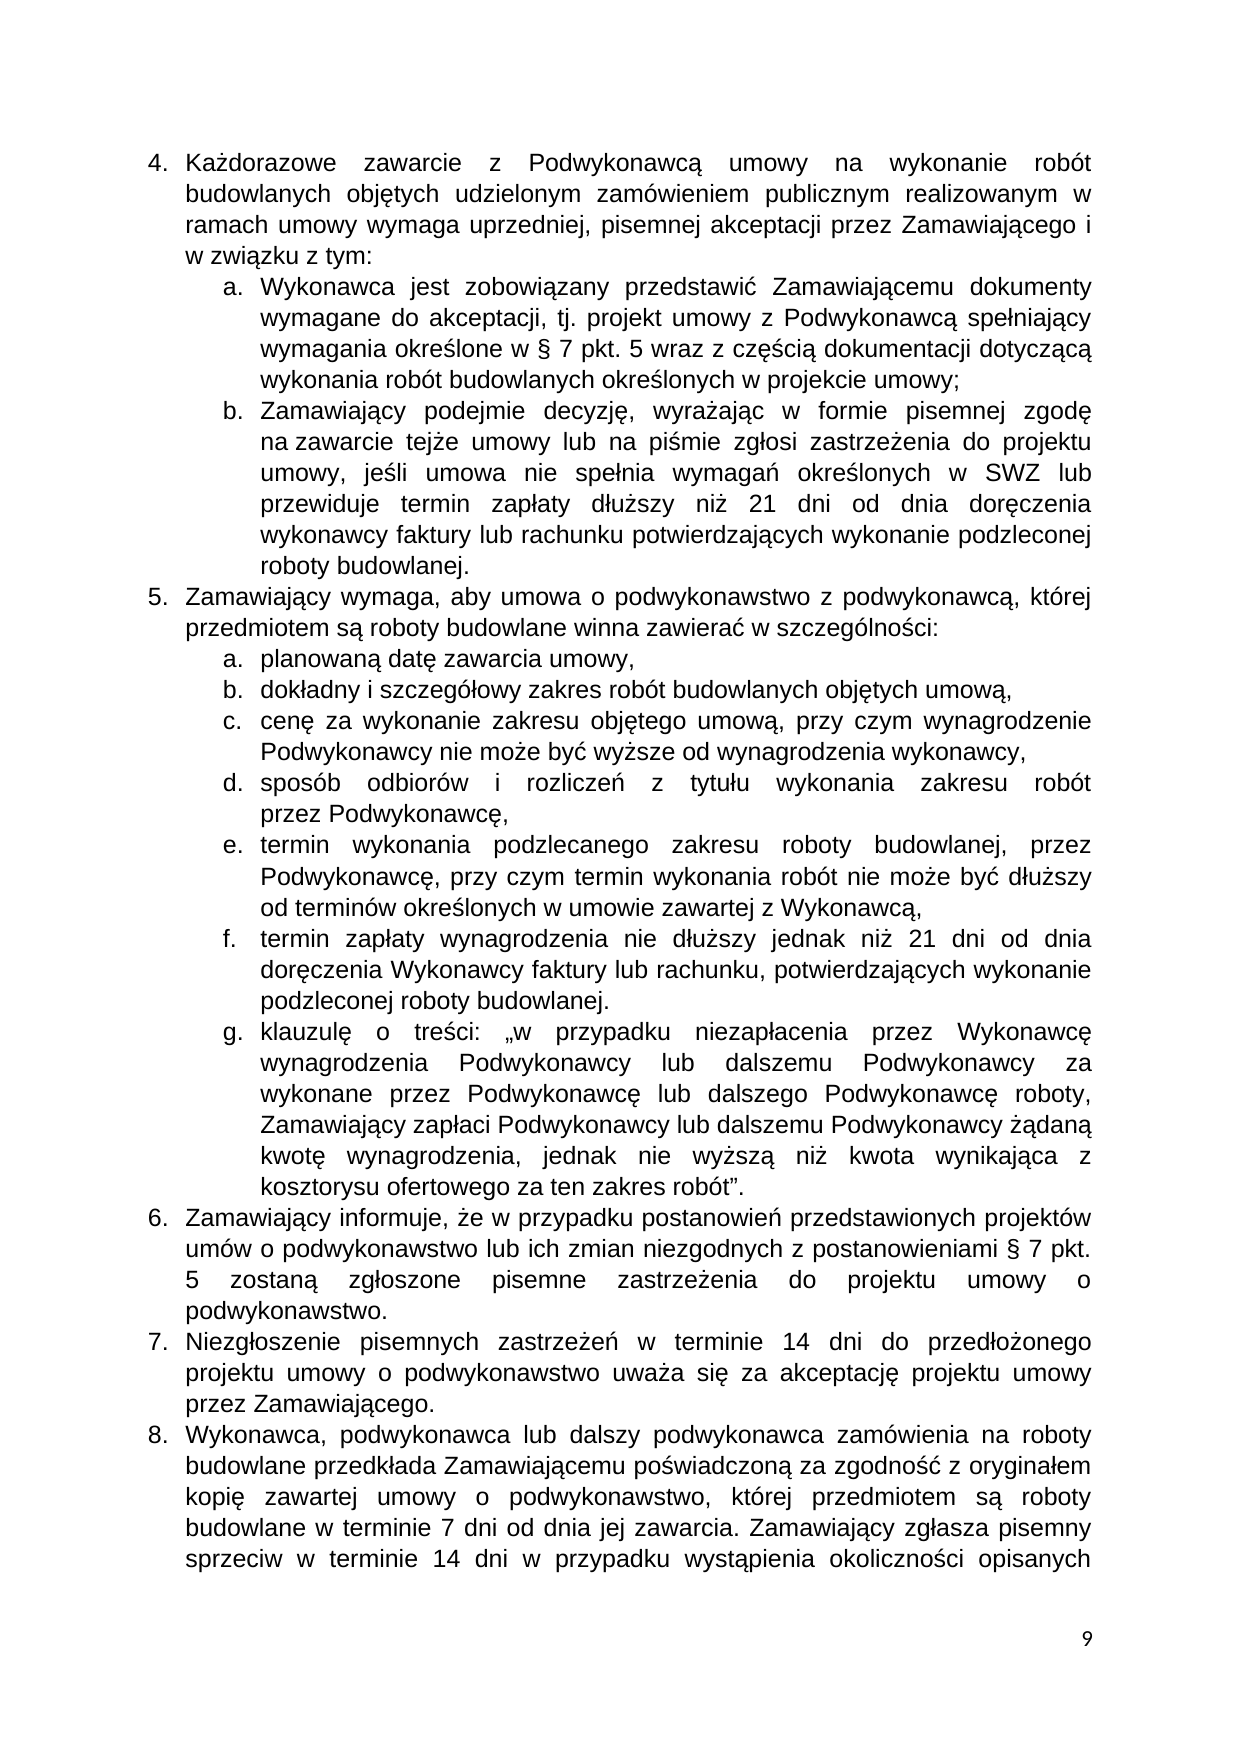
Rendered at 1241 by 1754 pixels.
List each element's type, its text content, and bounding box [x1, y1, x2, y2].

list sposób odbiorów i rozliczeń z tytułu wykonania zakresu robót przez Podwykonawcę, [223, 768, 1093, 828]
list cenę za wykonanie zakresu objętego umową, przy czym wynagrodzenie Podwykonawcy nie może być wyższe od wynagrodzenia wykonawcy, [223, 706, 1093, 766]
list Zamawiający wymaga, aby umowa o podwykonawstwo z podwykonawcą, której przedmiotem są roboty budowlane winna zawierać w szczególności: [148, 582, 1093, 642]
list Wykonawca jest zobowiązany przedstawić Zamawiającemu dokumenty wymagane do akceptacji, tj. projekt umowy z Podwykonawcą spełniający wymagania określone w § 7 pkt. 5 wraz z częścią dokumentacji dotyczącą wykonania robót budowlanych określonych w projekcie umowy; [223, 272, 1093, 394]
list planowaną datę zawarcia umowy, [223, 644, 1093, 673]
list Niezgłoszenie pisemnych zastrzeżeń w terminie 14 dni do przedłożonego projektu umowy o podwykonawstwo uważa się za akceptację projektu umowy przez Zamawiającego. [148, 1327, 1093, 1418]
list dokładny i szczegółowy zakres robót budowlanych objętych umową, [223, 675, 1093, 704]
list Zamawiający informuje, że w przypadku postanowień przedstawionych projektów umów o podwykonawstwo lub ich zmian niezgodnych z postanowieniami § 7 pkt. 5 zostaną zgłoszone pisemne zastrzeżenia do projektu umowy o podwykonawstwo. [148, 1203, 1093, 1325]
list Zamawiający podejmie decyzję, wyrażając w formie pisemnej zgodę na zawarcie tejże umowy lub na piśmie zgłosi zastrzeżenia do projektu umowy, jeśli umowa nie spełnia wymagań określonych w SWZ lub przewiduje termin zapłaty dłuższy niż 21 dni od dnia doręczenia wykonawcy faktury lub rachunku potwierdzających wykonanie podzleconej roboty budowlanej. [223, 396, 1093, 580]
list termin wykonania podzlecanego zakresu roboty budowlanej, przez Podwykonawcę, przy czym termin wykonania robót nie może być dłuższy od terminów określonych w umowie zawartej z Wykonawcą, [223, 831, 1093, 921]
list termin zapłaty wynagrodzenia nie dłuższy jednak niż 21 dni od dnia doręczenia Wykonawcy faktury lub rachunku, potwierdzających wykonanie podzleconej roboty budowlanej. [223, 924, 1093, 1014]
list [148, 1420, 1093, 1573]
list klauzulę o treści: „w przypadku niezapłacenia przez Wykonawcę wynagrodzenia Podwykonawcy lub dalszemu Podwykonawcy za wykonane przez Podwykonawcę lub dalszego Podwykonawcę roboty, Zamawiający zapłaci Podwykonawcy lub dalszemu Podwykonawcy żądaną kwotę wynagrodzenia, jednak nie wyższą niż kwota wynikająca z kosztorysu ofertowego za ten zakres robót”. [223, 1017, 1093, 1201]
list Każdorazowe zawarcie z Podwykonawcą umowy na wykonanie robót budowlanych objętych udzielonym zamówieniem publicznym realizowanym w ramach umowy wymaga uprzedniej, pisemnej akceptacji przez Zamawiającego i w związku z tym: [148, 148, 1093, 269]
